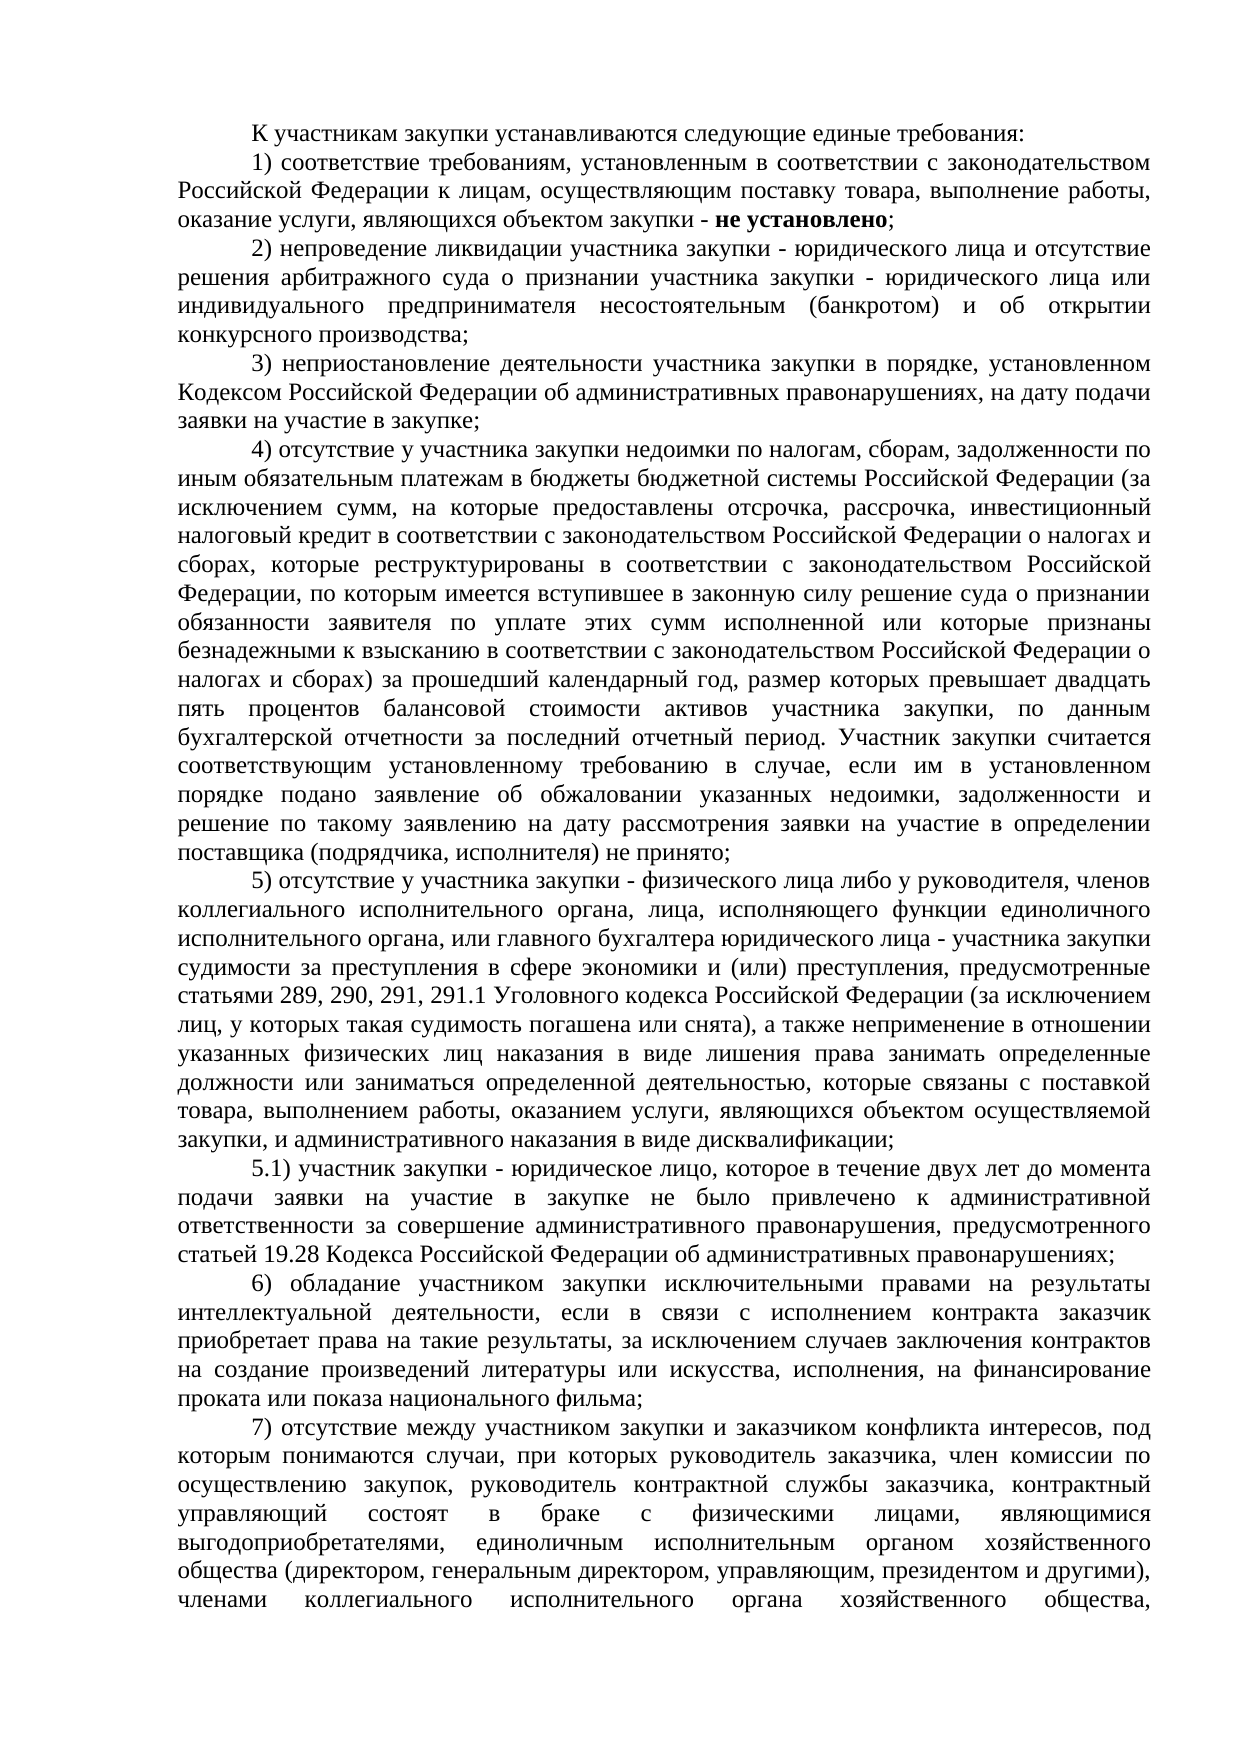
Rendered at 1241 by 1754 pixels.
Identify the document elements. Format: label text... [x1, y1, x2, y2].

text 1) соответствие требованиям, установленным в соответствии с законодательством Российской Федерации к лицам, осуществляющим поставку товара, выполнение работы, оказание услуги, являющихся объектом закупки - не установлено; [177, 147, 1152, 233]
text 5) отсутствие у участника закупки - физического лица либо у руководителя, членов коллегиального исполнительного органа, лица, исполняющего функции единоличного исполнительного органа, или главного бухгалтера юридического лица - участника закупки судимости за преступления в сфере экономики и (или) преступления, предусмотренные статьями 289, 290, 291, 291.1 Уголовного кодекса Российской Федерации (за исключением лиц, у которых такая судимость погашена или снята), а также неприменение в отношении указанных физических лиц наказания в виде лишения права занимать определенные должности или заниматься определенной деятельностью, которые связаны с поставкой товара, выполнением работы, оказанием услуги, являющихся объектом осуществляемой закупки, и административного наказания в виде дисквалификации; [177, 866, 1152, 1153]
text 2) непроведение ликвидации участника закупки - юридического лица и отсутствие решения арбитражного суда о признании участника закупки - юридического лица или индивидуального предпринимателя несостоятельным (банкротом) и об открытии конкурсного производства; [177, 233, 1152, 348]
text 6) обладание участником закупки исключительными правами на результаты интеллектуальной деятельности, если в связи с исполнением контракта заказчик приобретает права на такие результаты, за исключением случаев заключения контрактов на создание произведений литературы или искусства, исполнения, на финансирование проката или показа национального фильма; [177, 1268, 1152, 1412]
text 4) отсутствие у участника закупки недоимки по налогам, сборам, задолженности по иным обязательным платежам в бюджеты бюджетной системы Российской Федерации (за исключением сумм, на которые предоставлены отсрочка, рассрочка, инвестиционный налоговый кредит в соответствии с законодательством Российской Федерации о налогах и сборах, которые реструктурированы в соответствии с законодательством Российской Федерации, по которым имеется вступившее в законную силу решение суда о признании обязанности заявителя по уплате этих сумм исполненной или которые признаны безнадежными к взысканию в соответствии с законодательством Российской Федерации о налогах и сборах) за прошедший календарный год, размер которых превышает двадцать пять процентов балансовой стоимости активов участника закупки, по данным бухгалтерской отчетности за последний отчетный период. Участник закупки считается соответствующим установленному требованию в случае, если им в установленном порядке подано заявление об обжаловании указанных недоимки, задолженности и решение по такому заявлению на дату рассмотрения заявки на участие в определении поставщика (подрядчика, исполнителя) не принято; [177, 434, 1152, 866]
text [177, 1412, 1152, 1613]
text К участникам закупки устанавливаются следующие единые требования: [177, 118, 1152, 147]
text 5.1) участник закупки - юридическое лицо, которое в течение двух лет до момента подачи заявки на участие в закупке не было привлечено к административной ответственности за совершение административного правонарушения, предусмотренного статьей 19.28 Кодекса Российской Федерации об административных правонарушениях; [177, 1153, 1152, 1268]
text 3) неприостановление деятельности участника закупки в порядке, установленном Кодексом Российской Федерации об административных правонарушениях, на дату подачи заявки на участие в закупке; [177, 348, 1152, 434]
